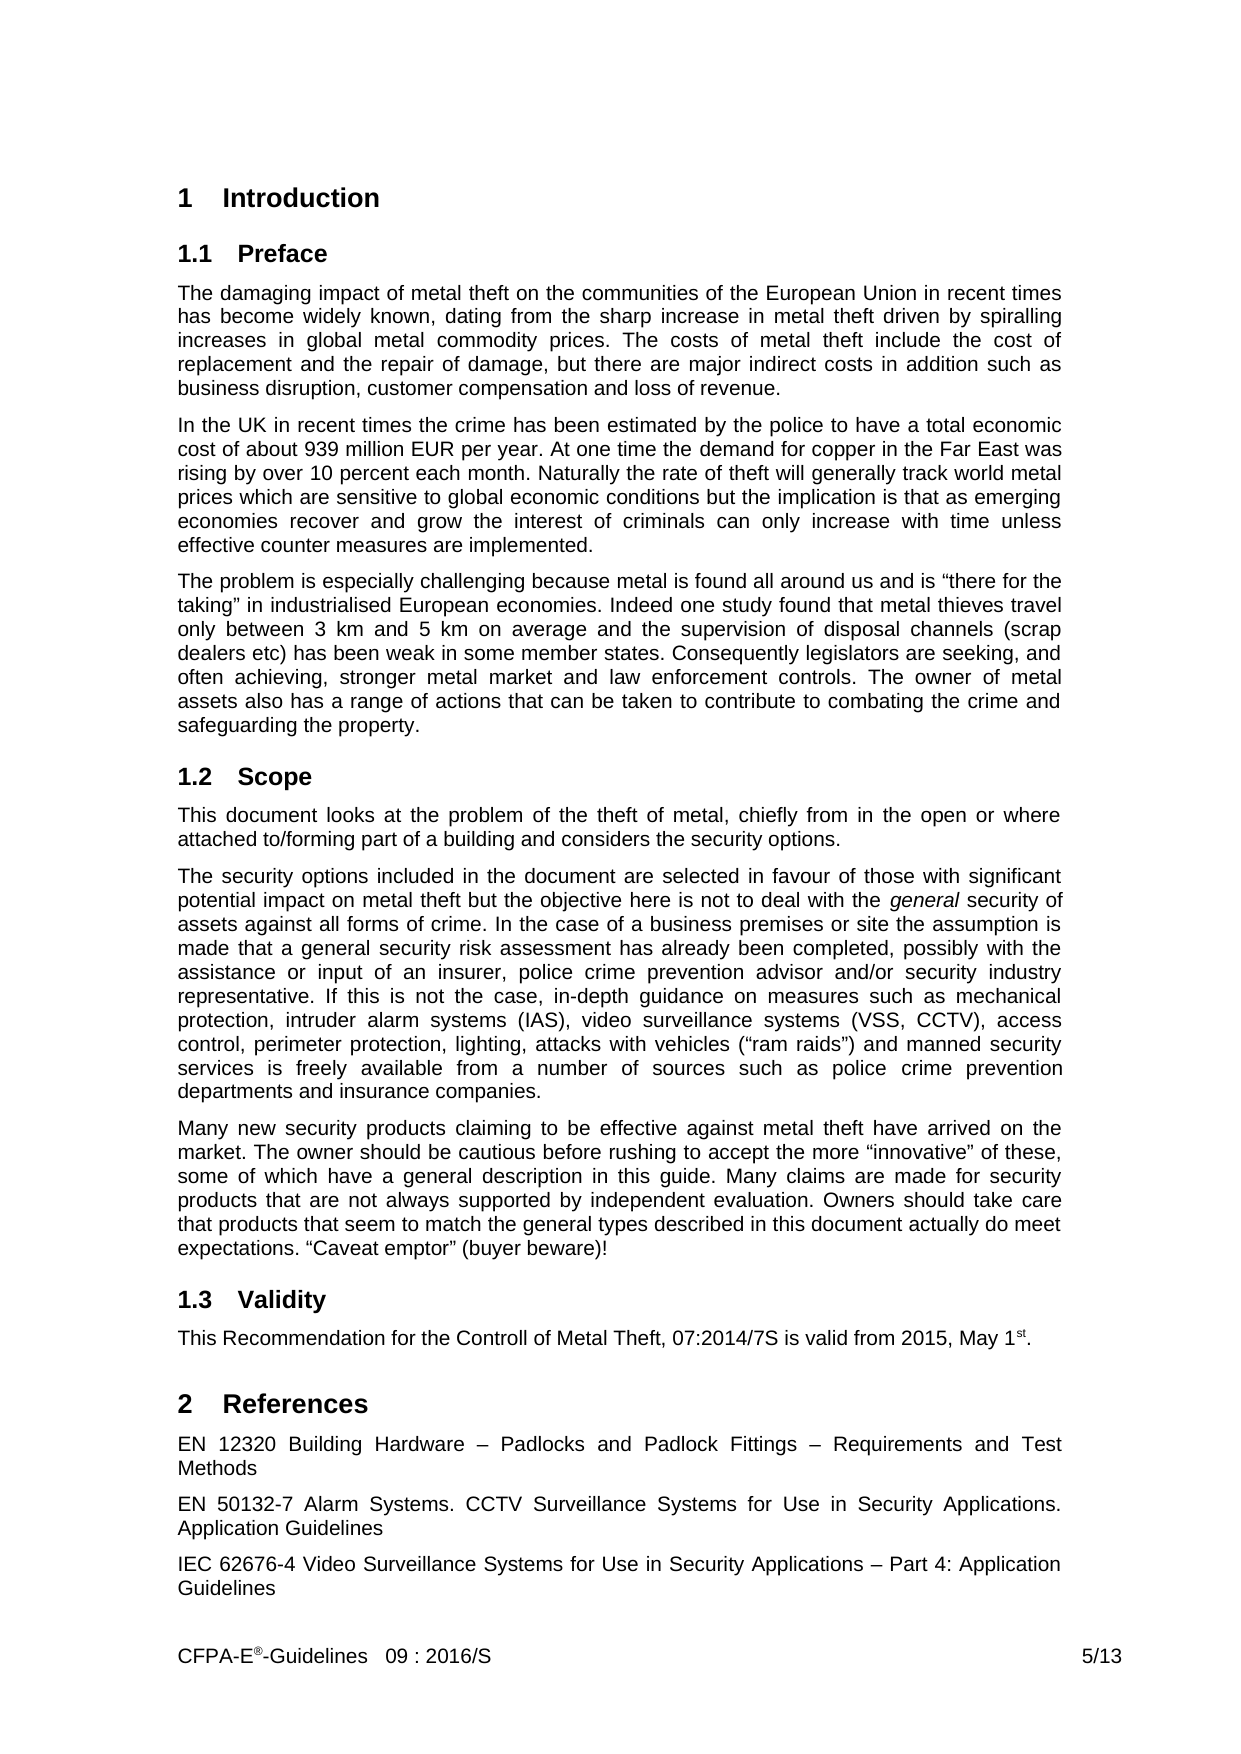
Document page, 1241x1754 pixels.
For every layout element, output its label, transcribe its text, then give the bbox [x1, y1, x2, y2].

text EN 12320 Building Hardware – Padlocks and Padlock Fittings – Requirements and Test Methods [177, 1431, 1063, 1479]
text This document looks at the problem of the theft of metal, chiefly from in the open or where attached to/forming part of a building and considers the security options. [177, 803, 1063, 851]
subtitle Validity [177, 1284, 1063, 1314]
subtitle Preface [177, 239, 1063, 268]
text In the UK in recent times the crime has been estimated by the police to have a total economic cost of about 939 million EUR per year. At one time the demand for copper in the Far East was rising by over 10 percent each month. Naturally the rate of theft will generally track world metal prices which are sensitive to global economic conditions but the implication is that as emerging economies recover and grow the interest of criminals can only increase with time unless effective counter measures are implemented. [177, 413, 1063, 556]
subtitle Introduction [177, 182, 1063, 214]
subtitle References [177, 1388, 1063, 1419]
text IEC 62676-4 Video Surveillance Systems for Use in Security Applications – Part 4: Application Guidelines [177, 1552, 1063, 1600]
text The damaging impact of metal theft on the communities of the European Union in recent times has become widely known, dating from the sharp increase in metal theft driven by spiralling increases in global metal commodity prices. The costs of metal theft include the cost of replacement and the repair of damage, but there are major indirect costs in addition such as business disruption, customer compensation and loss of revenue. [177, 280, 1063, 400]
subtitle Scope [177, 762, 1063, 791]
text The problem is especially challenging because metal is found all around us and is “there for the taking” in industrialised European economies. Indeed one study found that metal thieves travel only between 3 km and 5 km on average and the supervision of disposal channels (scrap dealers etc) has been weak in some member states. Consequently legislators are seeking, and often achieving, stronger metal market and law enforcement controls. The owner of metal assets also has a range of actions that can be taken to contribute to combating the crime and safeguarding the property. [177, 569, 1063, 737]
text EN 50132-7 Alarm Systems. CCTV Surveillance Systems for Use in Security Applications. Application Guidelines [177, 1492, 1063, 1540]
text This Recommendation for the Controll of Metal Theft, 07:2014/7S is valid from 2015, May 1st. [177, 1326, 1063, 1350]
text Many new security products claiming to be effective against metal theft have arrived on the market. The owner should be cautious before rushing to accept the more “innovative” of these, some of which have a general description in this guide. Many claims are made for security products that are not always supported by independent evaluation. Owners should take care that products that seem to match the general types described in this document actually do meet expectations. “Caveat emptor” (buyer beware)! [177, 1116, 1063, 1259]
text The security options included in the document are selected in favour of those with significant potential impact on metal theft but the objective here is not to deal with the general security of assets against all forms of crime. In the case of a business premises or site the assumption is made that a general security risk assessment has already been completed, possibly with the assistance or input of an insurer, police crime prevention advisor and/or security industry representative. If this is not the case, in-depth guidance on measures such as mechanical protection, intruder alarm systems (IAS), video surveillance systems (VSS, CCTV), access control, perimeter protection, lighting, attacks with vehicles (“ram raids”) and manned security services is freely available from a number of sources such as police crime prevention departments and insurance companies. [177, 864, 1063, 1103]
